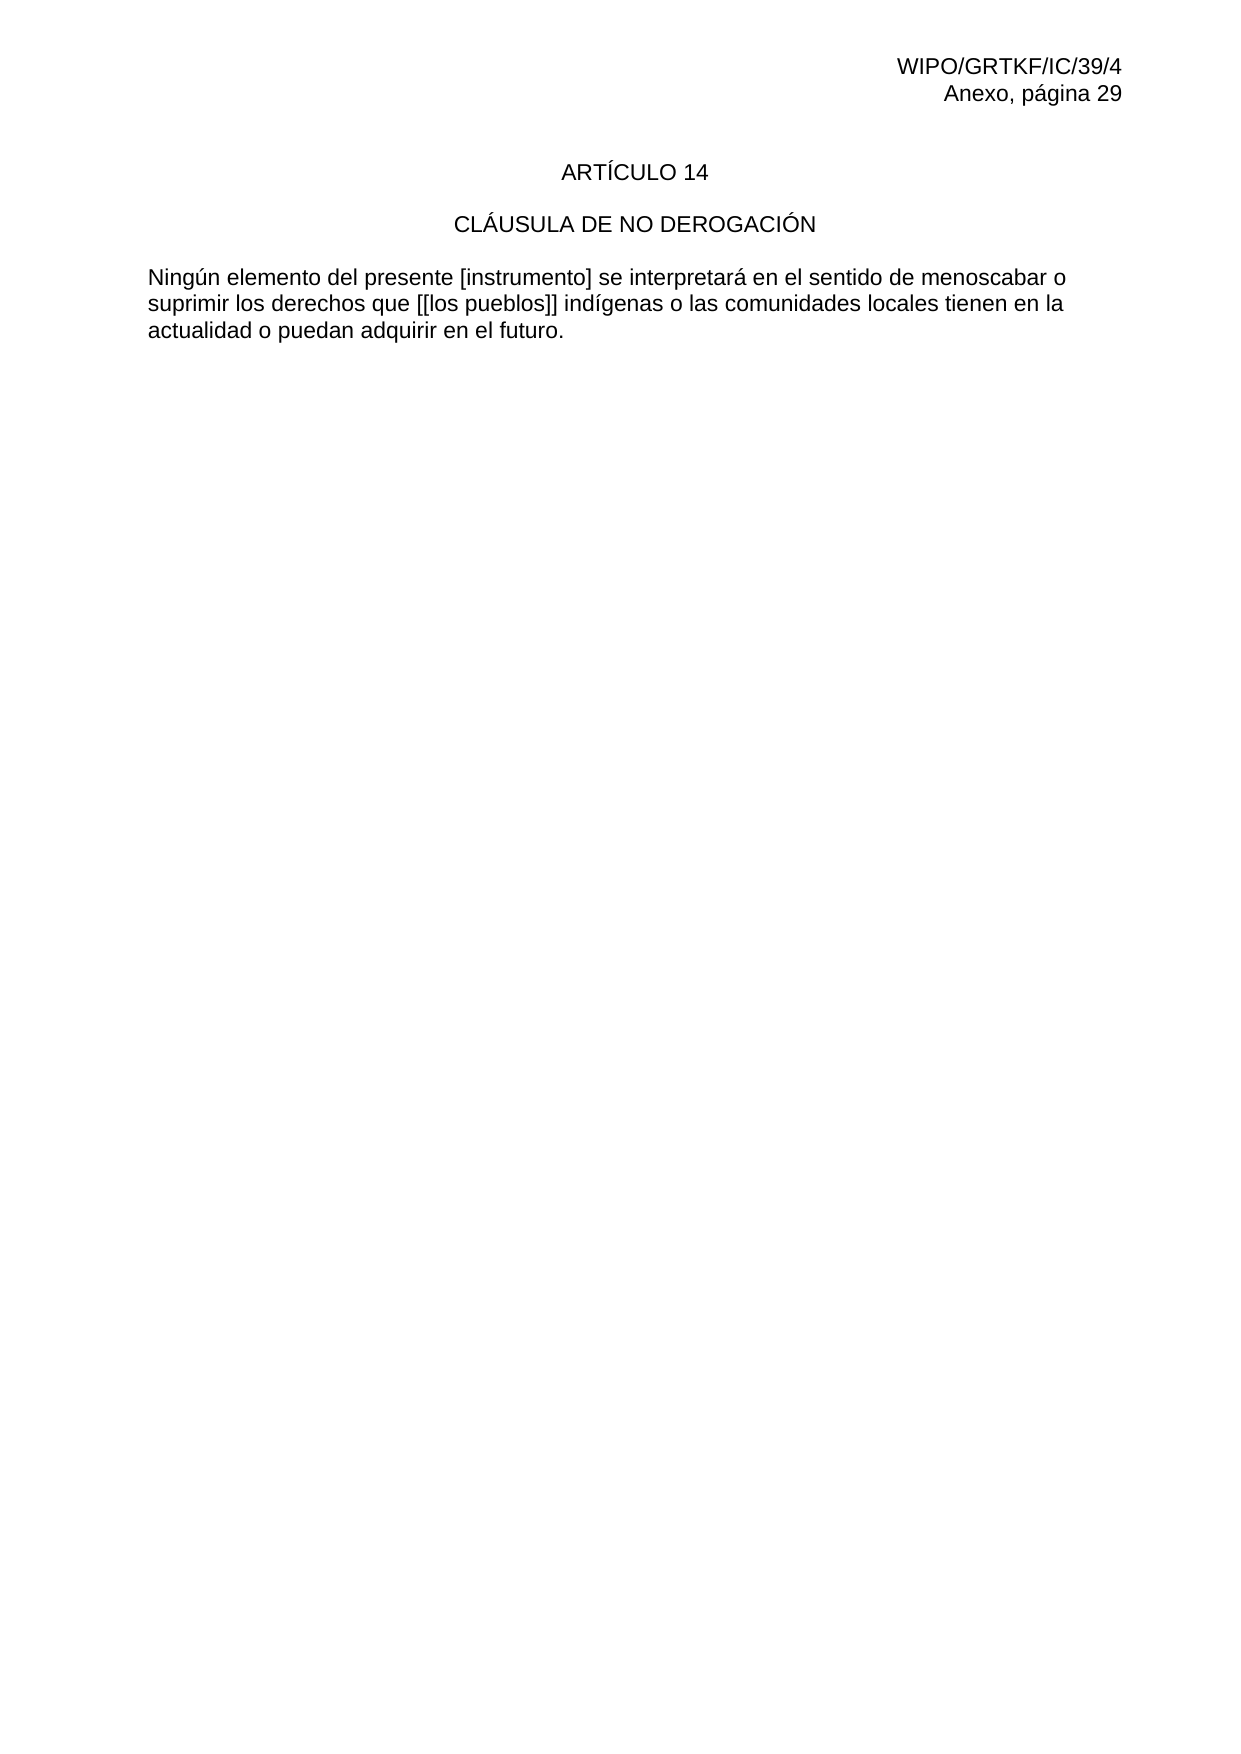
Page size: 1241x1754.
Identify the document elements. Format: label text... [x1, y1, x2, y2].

text CLÁUSULA DE NO DEROGACIÓN [148, 211, 1122, 238]
text Ningún elemento del presente [instrumento] se interpretará en el sentido de menoscabar o suprimir los derechos que [[los pueblos]] indígenas o las comunidades locales tienen en la actualidad o puedan adquirir en el futuro. [148, 264, 1122, 343]
text ARTÍCULO 14 [148, 158, 1122, 185]
